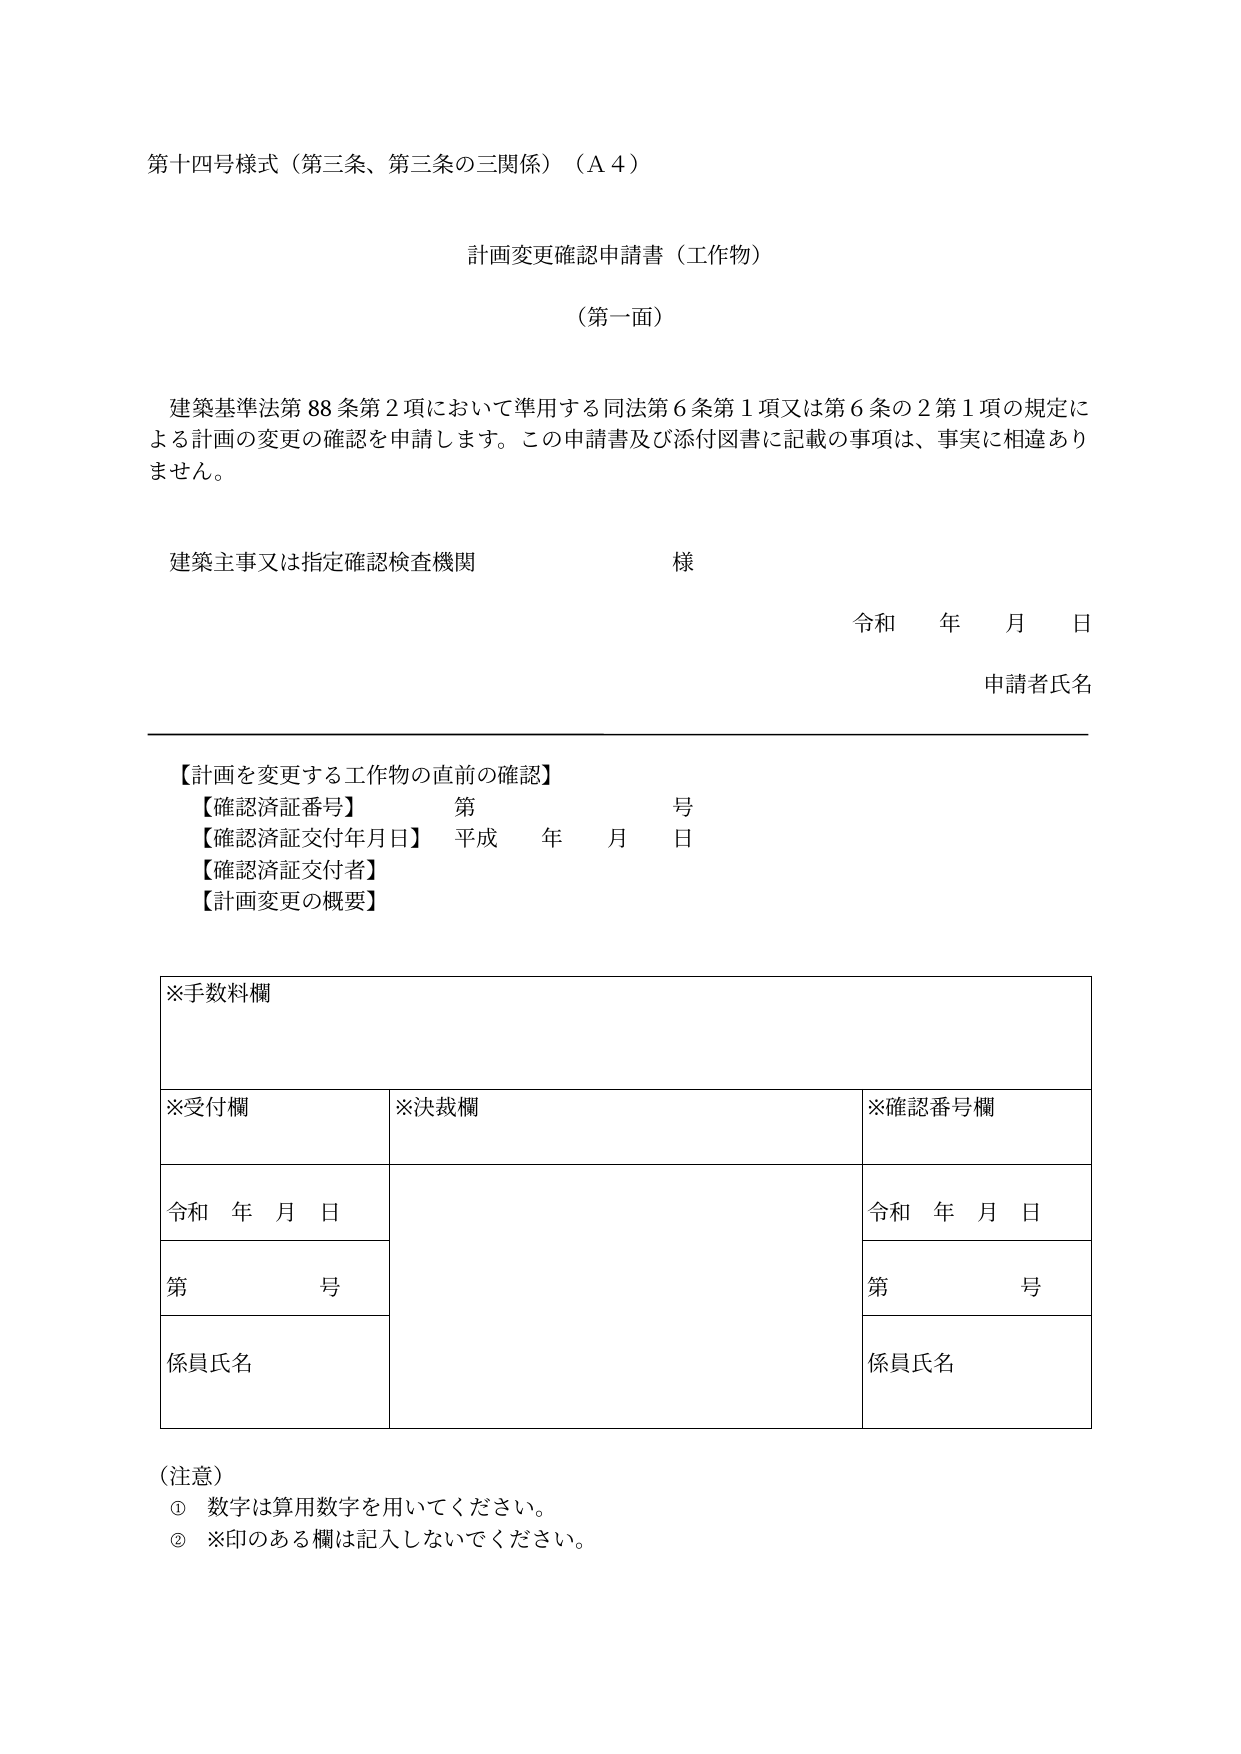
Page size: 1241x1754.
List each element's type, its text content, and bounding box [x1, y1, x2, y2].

table_cell [390, 1165, 862, 1428]
text 第十四号様式（第三条、第三条の三関係）（Ａ４） [148, 148, 1092, 179]
table_header ※手数料欄 [161, 977, 1091, 1089]
text 建築基準法第88条第２項において準用する同法第６条第１項又は第６条の２第１項の規定による計画の変更の確認を申請します。この申請書及び添付図書に記載の事項は、事実に相違ありません。 [148, 391, 1092, 486]
table_cell ※決裁欄 [390, 1090, 862, 1164]
text 【確認済証番号】 第 号 [148, 790, 1092, 822]
table_cell 係員氏名 [863, 1316, 1091, 1428]
table_cell ※受付欄 [161, 1090, 389, 1164]
table_cell 令和 年 月 日 [863, 1165, 1091, 1239]
table_cell ※確認番号欄 [863, 1090, 1091, 1164]
text 建築主事又は指定確認検査機関 様 [148, 545, 1092, 577]
text 計画変更確認申請書（工作物） [148, 239, 1092, 270]
text 【確認済証交付者】 [148, 853, 1092, 884]
table_cell 令和 年 月 日 [161, 1165, 389, 1239]
text 【計画を変更する工作物の直前の確認】 [148, 759, 1092, 790]
text 申請者氏名 [148, 668, 1092, 699]
text （第一面） [148, 300, 1092, 331]
table_cell 係員氏名 [161, 1316, 389, 1428]
table_cell 第 号 [161, 1241, 389, 1315]
text 【確認済証交付年月日】 平成 年 月 日 [148, 822, 1092, 853]
text （注意） [148, 1459, 1092, 1490]
table_cell 第 号 [863, 1241, 1091, 1315]
text 【計画変更の概要】 [148, 884, 1092, 916]
text 令和 年 月 日 [148, 606, 1092, 638]
list 数字は算用数字を用いてください。 [169, 1490, 1092, 1522]
list ※印のある欄は記入しないでください。 [169, 1522, 1092, 1553]
